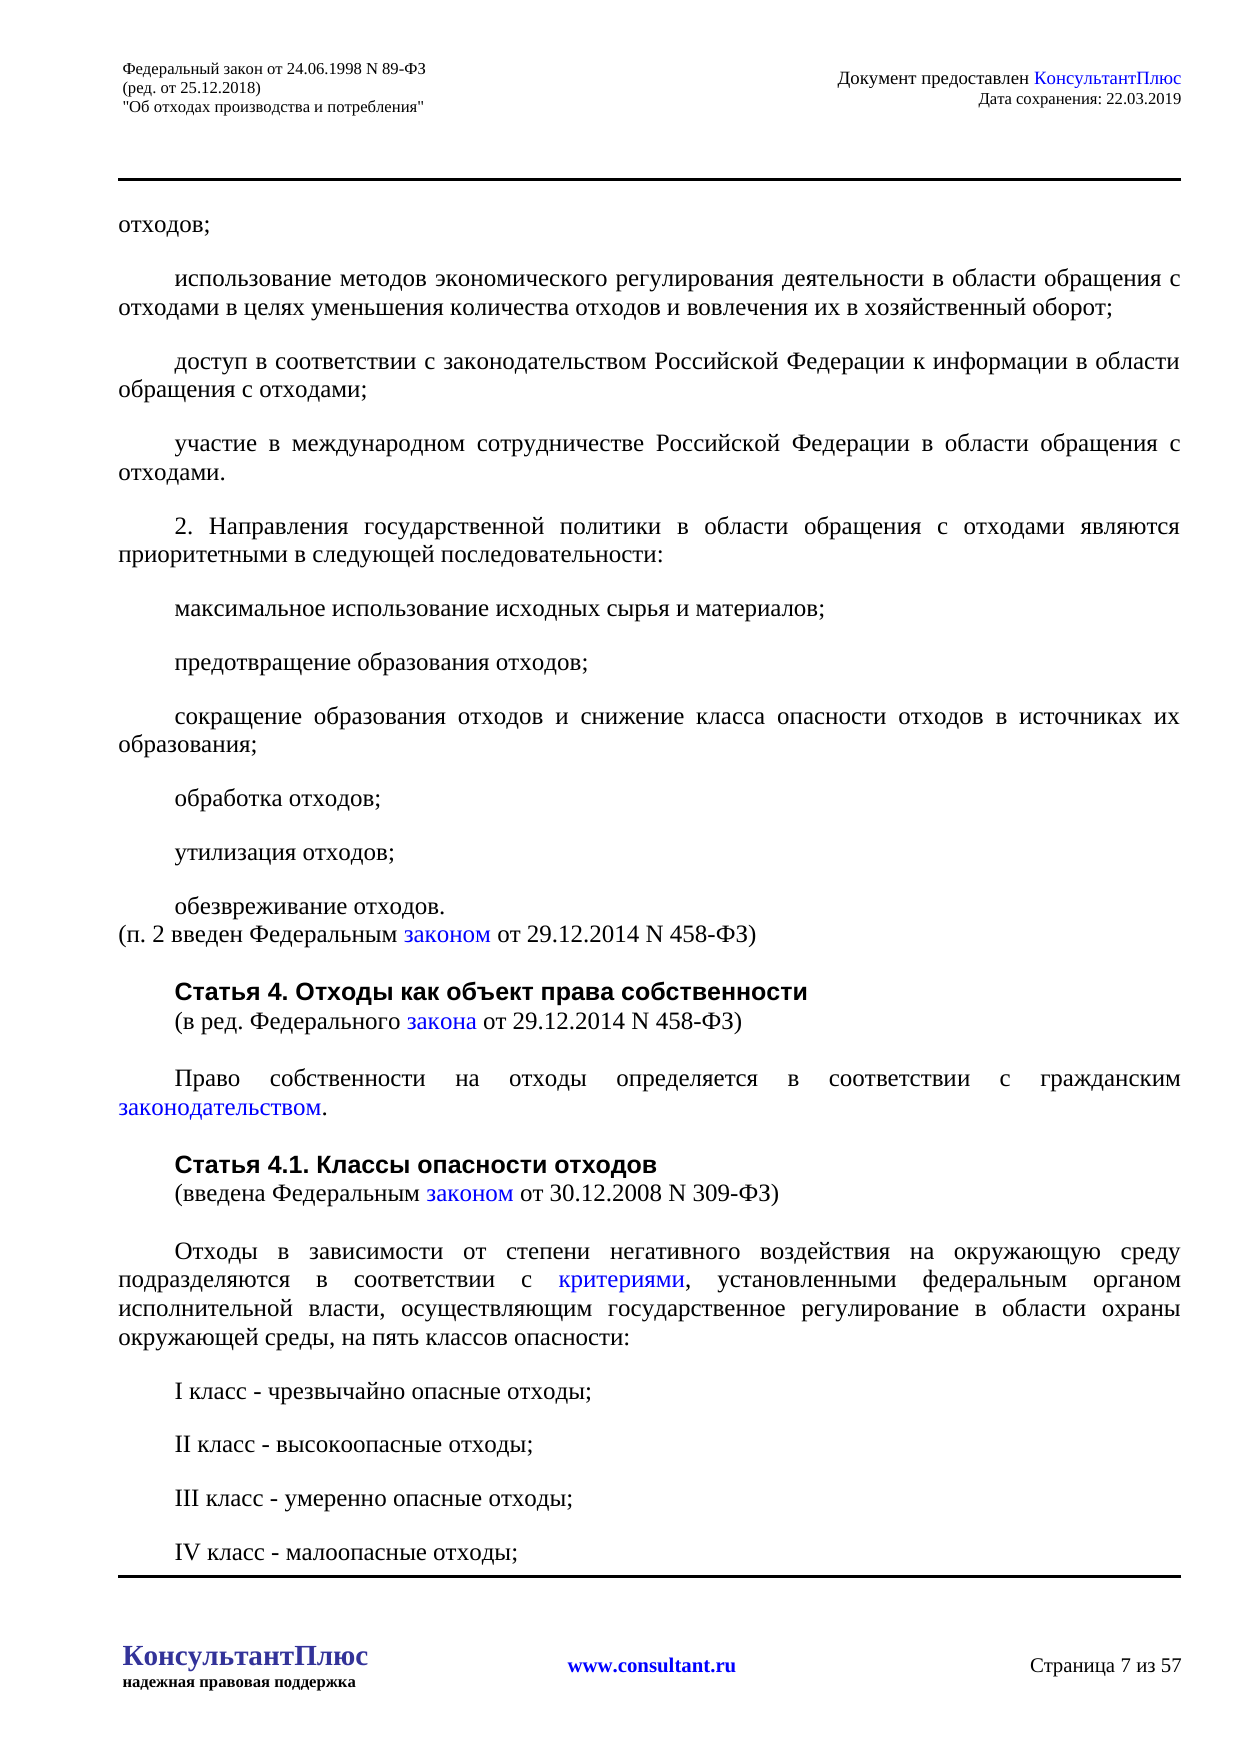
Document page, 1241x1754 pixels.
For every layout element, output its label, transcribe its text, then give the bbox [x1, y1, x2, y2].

text сокращение образования отходов и снижение класса опасности отходов в источниках их образования; [118, 701, 1181, 758]
text обезвреживание отходов. [118, 891, 1181, 919]
title Статья 4.1. Классы опасности отходов [118, 1149, 1181, 1178]
text доступ в соответствии с законодательством Российской Федерации к информации в области обращения с отходами; [118, 346, 1181, 403]
text (п. 2 введен Федеральным законом от 29.12.2014 N 458-ФЗ) [118, 919, 1181, 948]
title Статья 4. Отходы как объект права собственности [118, 977, 1181, 1006]
text (в ред. Федерального закона от 29.12.2014 N 458-ФЗ) [118, 1006, 1181, 1034]
text использование методов экономического регулирования деятельности в области обращения с отходами в целях уменьшения количества отходов и вовлечения их в хозяйственный оборот; [118, 263, 1181, 321]
text 2. Направления государственной политики в области обращения с отходами являются приоритетными в следующей последовательности: [118, 511, 1181, 568]
text III класс - умеренно опасные отходы; [118, 1483, 1181, 1512]
text предотвращение образования отходов; [118, 647, 1181, 676]
text Право собственности на отходы определяется в соответствии с гражданским законодательством. [118, 1063, 1181, 1121]
text максимальное использование исходных сырья и материалов; [118, 593, 1181, 622]
text обработка отходов; [118, 783, 1181, 812]
text Отходы в зависимости от степени негативного воздействия на окружающую среду подразделяются в соответствии с критериями, установленными федеральным органом исполнительной власти, осуществляющим государственное регулирование в области охраны окружающей среды, на пять классов опасности: [118, 1236, 1181, 1351]
text (введена Федеральным законом от 30.12.2008 N 309-ФЗ) [118, 1178, 1181, 1207]
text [118, 209, 1181, 238]
text утилизация отходов; [118, 837, 1181, 866]
text участие в международном сотрудничестве Российской Федерации в области обращения с отходами. [118, 428, 1181, 486]
text IV класс - малоопасные отходы; [118, 1537, 1181, 1566]
text II класс - высокоопасные отходы; [118, 1429, 1181, 1458]
text I класс - чрезвычайно опасные отходы; [118, 1376, 1181, 1404]
